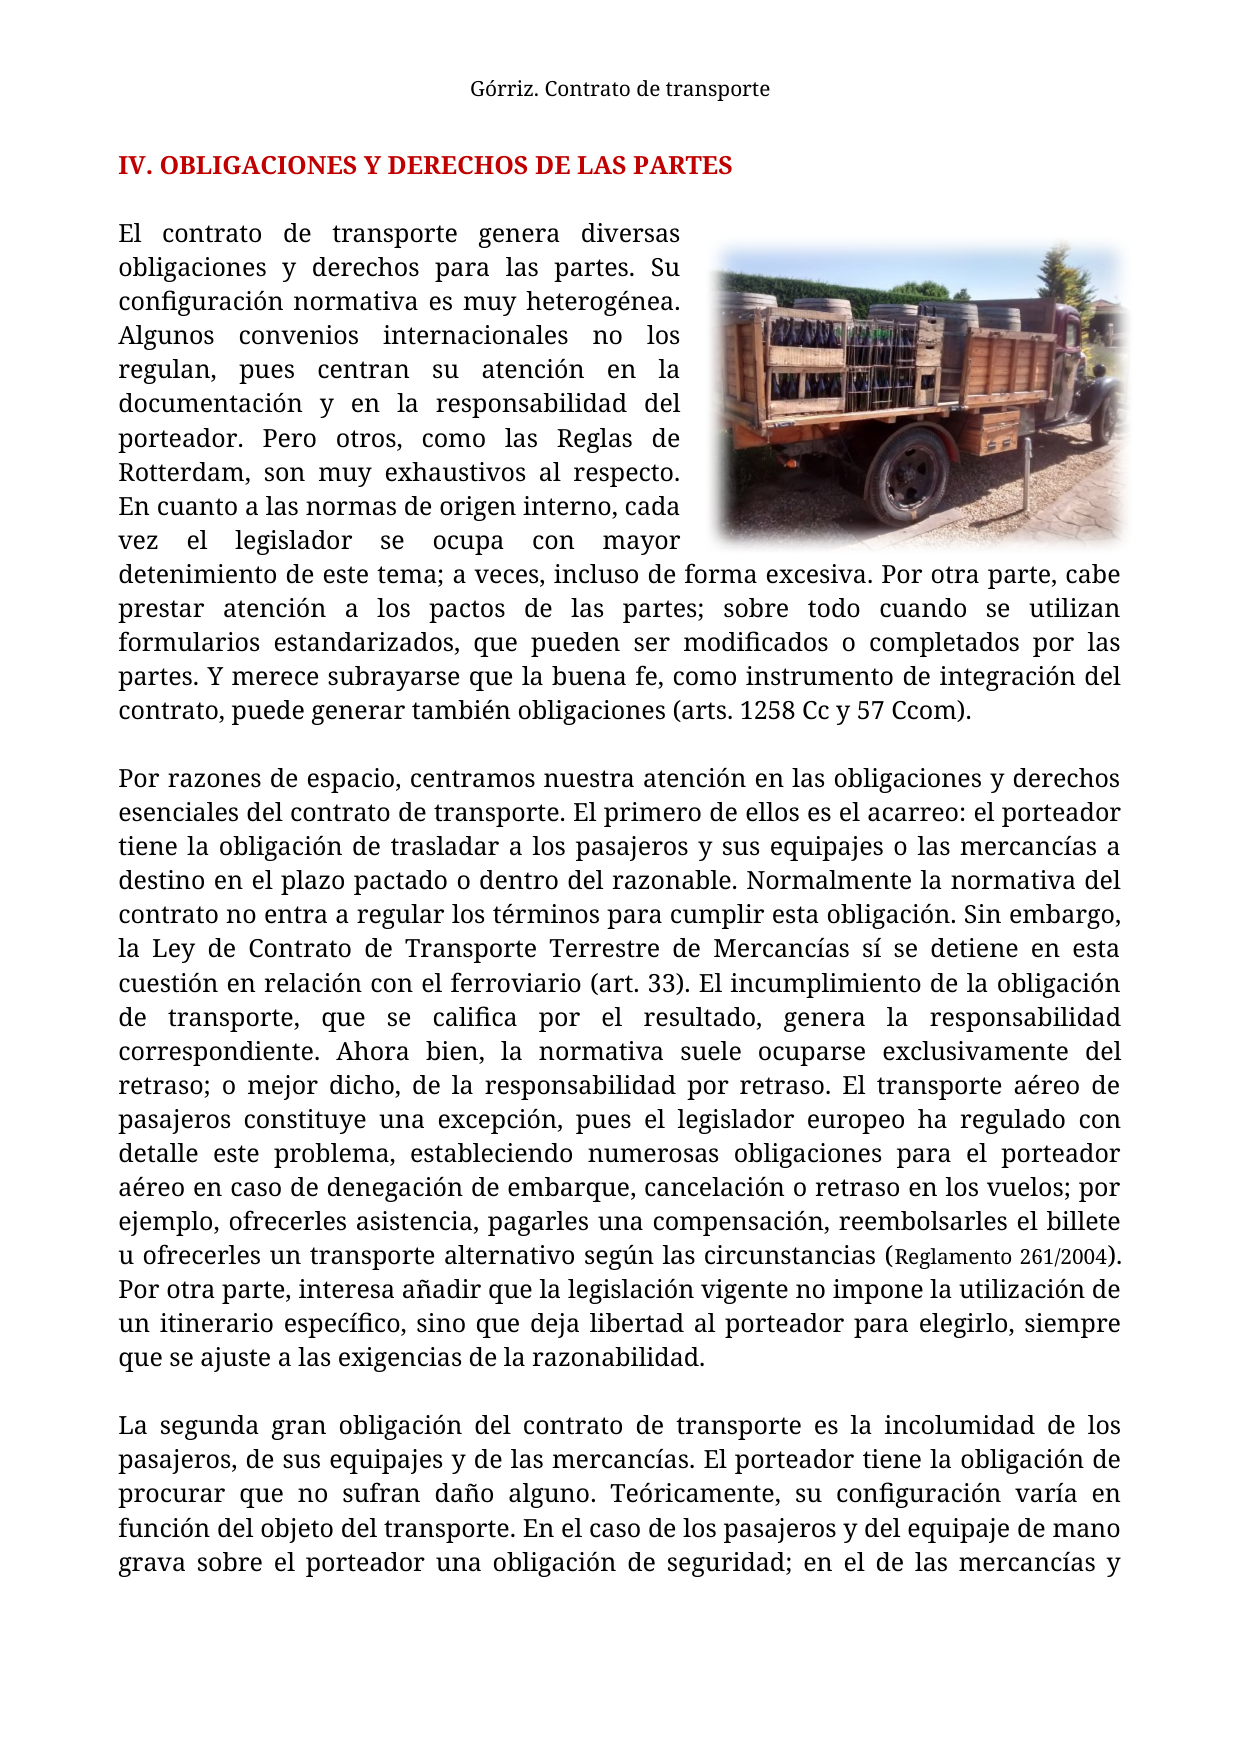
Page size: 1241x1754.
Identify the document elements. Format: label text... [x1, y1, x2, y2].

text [118, 1408, 1122, 1578]
text Por razones de espacio, centramos nuestra atención en las obligaciones y derechos esenciales del contrato de transporte. El primero de ellos es el acarreo: el porteador tiene la obligación de trasladar a los pasajeros y sus equipajes o las mercancías a destino en el plazo pactado o dentro del razonable. Normalmente la normativa del contrato no entra a regular los términos para cumplir esta obligación. Sin embargo, la Ley de Contrato de Transporte Terrestre de Mercancías sí se detiene en esta cuestión en relación con el ferroviario (art. 33). El incumplimiento de la obligación de transporte, que se califica por el resultado, genera la responsabilidad correspondiente. Ahora bien, la normativa suele ocuparse exclusivamente del retraso; o mejor dicho, de la responsabilidad por retraso. El transporte aéreo de pasajeros constituye una excepción, pues el legislador europeo ha regulado con detalle este problema, estableciendo numerosas obligaciones para el porteador aéreo en caso de denegación de embarque, cancelación o retraso en los vuelos; por ejemplo, ofrecerles asistencia, pagarles una compensación, reembolsarles el billete u ofrecerles un transporte alternativo según las circunstancias (Reglamento 261/2004). Por otra parte, interesa añadir que la legislación vigente no impone la utilización de un itinerario específico, sino que deja libertad al porteador para elegirlo, siempre que se ajuste a las exigencias de la razonabilidad. [118, 761, 1122, 1374]
subtitle IV. OBLIGACIONES Y DERECHOS DE LAS PARTES [118, 148, 1122, 182]
picture [731, 260, 1108, 529]
text El contrato de transporte genera diversas obligaciones y derechos para las partes. Su configuración normativa es muy heterogénea. Algunos convenios internacionales no los regulan, pues centran su atención en la documentación y en la responsabilidad del porteador. Pero otros, como las Reglas de Rotterdam, son muy exhaustivos al respecto. En cuanto a las normas de origen interno, cada vez el legislador se ocupa con mayor detenimiento de este tema; a veces, incluso de forma excesiva. Por otra parte, cabe prestar atención a los pactos de las partes; sobre todo cuando se utilizan formularios estandarizados, que pueden ser modificados o completados por las partes. Y merece subrayarse que la buena fe, como instrumento de integración del contrato, puede generar también obligaciones (arts. 1258 Cc y 57 Ccom). [118, 216, 1122, 727]
